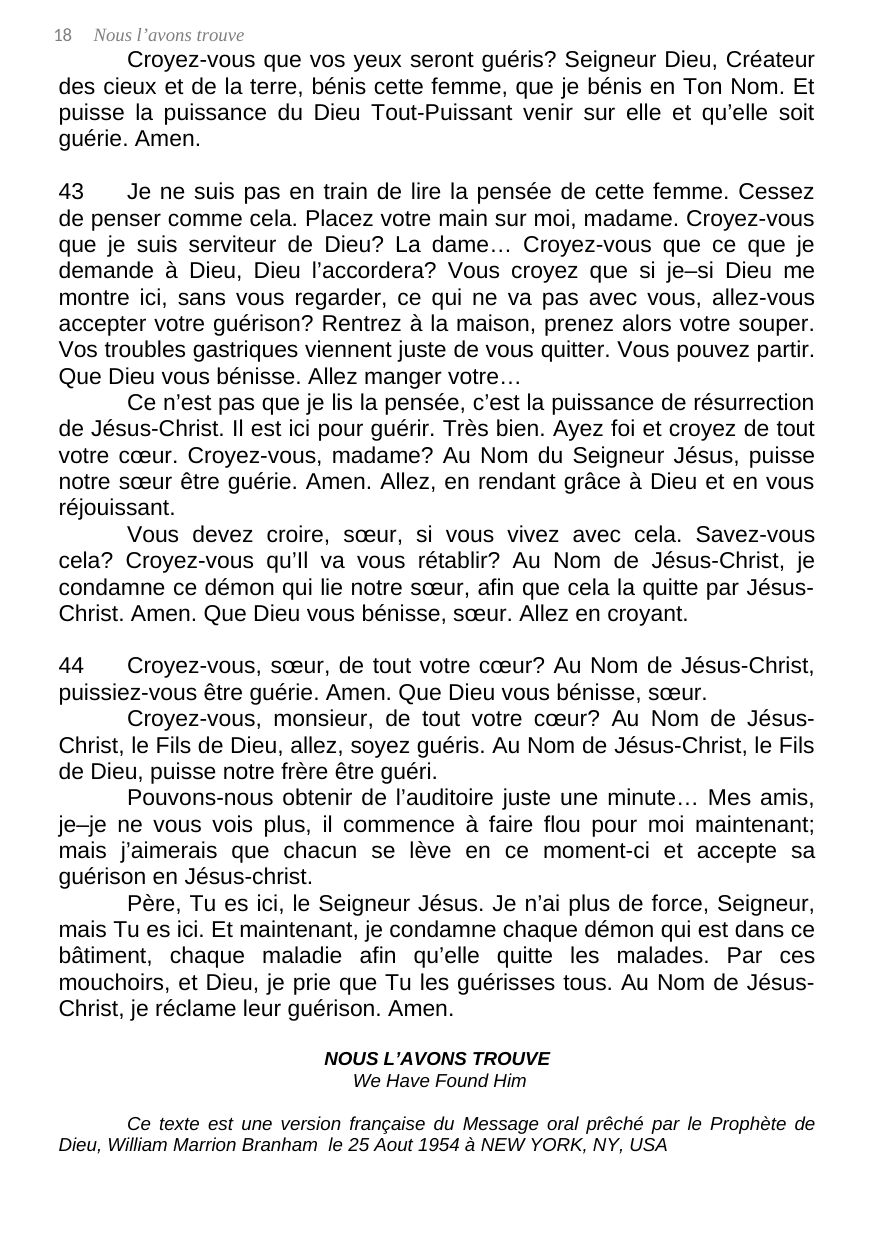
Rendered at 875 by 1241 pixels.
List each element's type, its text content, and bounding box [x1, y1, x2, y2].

text Ce texte est une version française du Message oral prêché par le Prophète de Dieu, William Marrion Branham le 25 Aout 1954 à NEW YORK, NY, USA [58, 1112, 816, 1156]
text Croyez-vous que vos yeux seront guéris? Seigneur Dieu, Créateur des cieux et de la terre, bénis cette femme, que je bénis en Ton Nom. Et puisse la puissance du Dieu Tout-Puissant venir sur elle et qu’elle soit guérie. Amen. [58, 46, 816, 152]
text Vous devez croire, sœur, si vous vivez avec cela. Savez-vous cela? Croyez-vous qu’Il va vous rétablir? Au Nom de Jésus-Christ, je condamne ce démon qui lie notre sœur, afin que cela la quitte par Jésus-Christ. Amen. Que Dieu vous bénisse, sœur. Allez en croyant. [58, 521, 816, 626]
text 44 Croyez-vous, sœur, de tout votre cœur? Au Nom de Jésus-Christ, puissiez-vous être guérie. Amen. Que Dieu vous bénisse, sœur. [58, 652, 816, 705]
text Père, Tu es ici, le Seigneur Jésus. Je n’ai plus de force, Seigneur, mais Tu es ici. Et maintenant, je condamne chaque démon qui est dans ce bâtiment, chaque maladie afin qu’elle quitte les malades. Par ces mouchoirs, et Dieu, je prie que Tu les guérisses tous. Au Nom de Jésus-Christ, je réclame leur guérison. Amen. [58, 890, 816, 1021]
text 43 Je ne suis pas en train de lire la pensée de cette femme. Cessez de penser comme cela. Placez votre main sur moi, madame. Croyez-vous que je suis serviteur de Dieu? La dame… Croyez-vous que ce que je demande à Dieu, Dieu l’accordera? Vous croyez que si je–si Dieu me montre ici, sans vous regarder, ce qui ne va pas avec vous, allez-vous accepter votre guérison? Rentrez à la maison, prenez alors votre souper. Vos troubles gastriques viennent juste de vous quitter. Vous pouvez partir. Que Dieu vous bénisse. Allez manger votre… [58, 178, 816, 389]
text Croyez-vous, monsieur, de tout votre cœur? Au Nom de Jésus-Christ, le Fils de Dieu, allez, soyez guéris. Au Nom de Jésus-Christ, le Fils de Dieu, puisse notre frère être guéri. [58, 705, 816, 784]
text Ce n’est pas que je lis la pensée, c’est la puissance de résurrection de Jésus-Christ. Il est ici pour guérir. Très bien. Ayez foi et croyez de tout votre cœur. Croyez-vous, madame? Au Nom du Seigneur Jésus, puisse notre sœur être guérie. Amen. Allez, en rendant grâce à Dieu et en vous réjouissant. [58, 389, 816, 521]
text NOUS L’AVONS TROUVE [58, 1048, 816, 1069]
text Pouvons-nous obtenir de l’auditoire juste une minute… Mes amis, je–je ne vous vois plus, il commence à faire flou pour moi maintenant; mais j’aimerais que chacun se lève en ce moment-ci et accepte sa guérison en Jésus-christ. [58, 784, 816, 890]
text We Have Found Him [58, 1069, 816, 1091]
